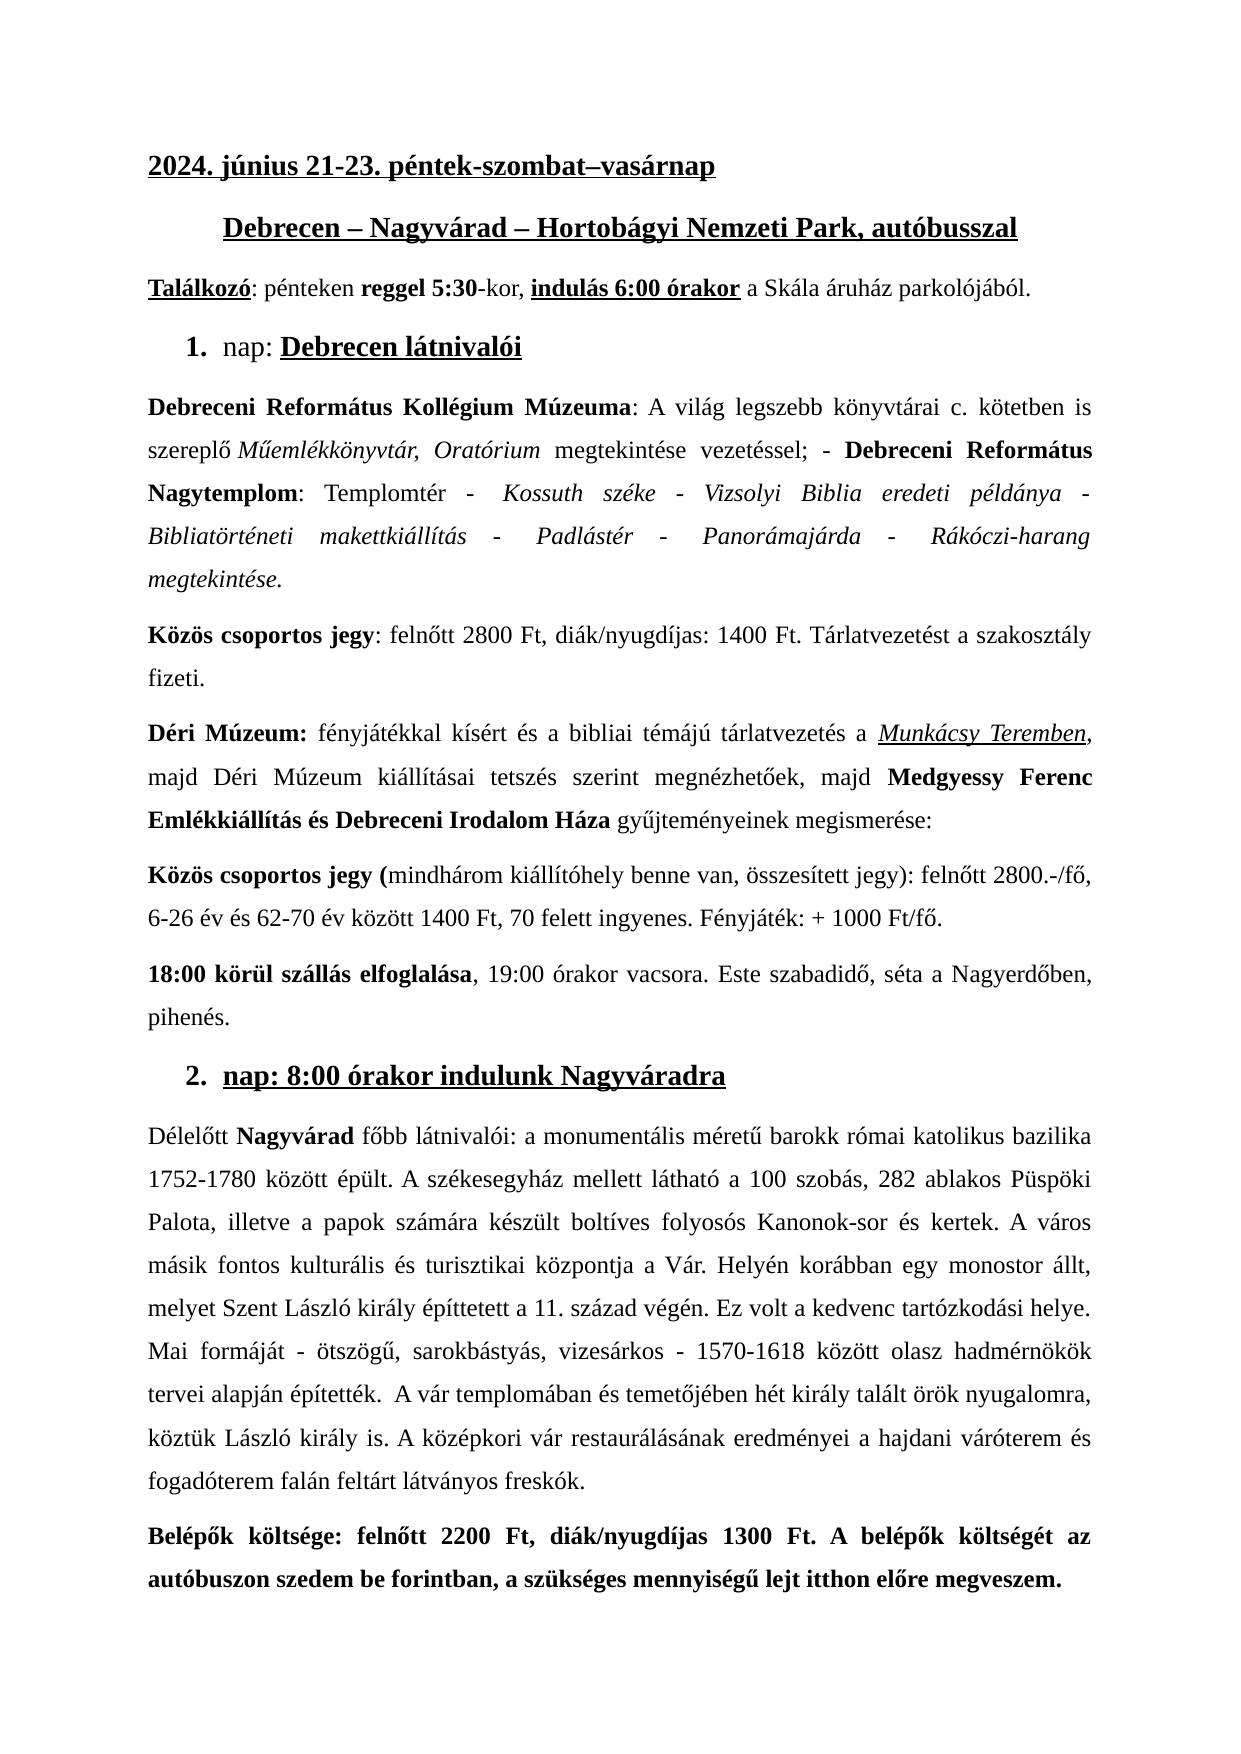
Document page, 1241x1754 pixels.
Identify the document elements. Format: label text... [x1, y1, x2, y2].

list nap: Debrecen látnivalói [185, 329, 1093, 362]
text Délelőtt Nagyvárad főbb látnivalói: a monumentális méretű barokk római katolikus bazilika 1752-1780 között épült. A székesegyház mellett látható a 100 szobás, 282 ablakos Püspöki Palota, illetve a papok számára készült boltíves folyosós Kanonok-sor és kertek. A város másik fontos kulturális és turisztikai központja a Vár. Helyén korábban egy monostor állt, melyet Szent László király építtetett a 11. század végén. Ez volt a kedvenc tartózkodási helye. Mai formáját - ötszögű, sarokbástyás, vizesárkos - 1570-1618 között olasz hadmérnökök tervei alapján építették. A vár templomában és temetőjében hét király talált örök nyugalomra, köztük László király is. A középkori vár restaurálásának eredményei a hajdani váróterem és fogadóterem falán feltárt látványos freskók. [148, 1121, 1093, 1494]
text Találkozó: pénteken reggel 5:30-kor, indulás 6:00 órakor a Skála áruház parkolójából. [148, 273, 1093, 302]
text 2024. június 21-23. péntek-szombat–vasárnap [148, 148, 1093, 181]
text Belépők költsége: felnőtt 2200 Ft, diák/nyugdíjas 1300 Ft. A belépők költségét az autóbuszon szedem be forintban, a szükséges mennyiségű lejt itthon előre megveszem. [148, 1521, 1093, 1593]
text Debreceni Református Kollégium Múzeuma: A világ legszebb könyvtárai c. kötetben is szereplő Műemlékkönyvtár, Oratórium megtekintése vezetéssel; - Debreceni Református Nagytemplom: Templomtér - Kossuth széke - Vizsolyi Biblia eredeti példánya - Bibliatörténeti makettkiállítás - Padlástér - Panorámajárda - Rákóczi-harang megtekintése. [148, 392, 1093, 593]
text Közös csoportos jegy: felnőtt 2800 Ft, diák/nyugdíjas: 1400 Ft. Tárlatvezetést a szakosztály fizeti. [148, 620, 1093, 692]
text Déri Múzeum: fényjátékkal kísért és a bibliai témájú tárlatvezetés a Munkácsy Teremben, majd Déri Múzeum kiállításai tetszés szerint megnézhetőek, majd Medgyessy Ferenc Emlékkiállítás és Debreceni Irodalom Háza gyűjteményeinek megismerése: [148, 718, 1093, 833]
text Közös csoportos jegy (mindhárom kiállítóhely benne van, összesített jegy): felnőtt 2800.-/fő, 6-26 év és 62-70 év között 1400 Ft, 70 felett ingyenes. Fényjáték: + 1000 Ft/fő. [148, 860, 1093, 932]
text Debrecen – Nagyvárad – Hortobágyi Nemzeti Park, autóbusszal [148, 210, 1093, 244]
list nap: 8:00 órakor indulunk Nagyváradra [185, 1058, 1093, 1091]
text 18:00 körül szállás elfoglalása, 19:00 órakor vacsora. Este szabadidő, séta a Nagyerdőben, pihenés. [148, 959, 1093, 1031]
